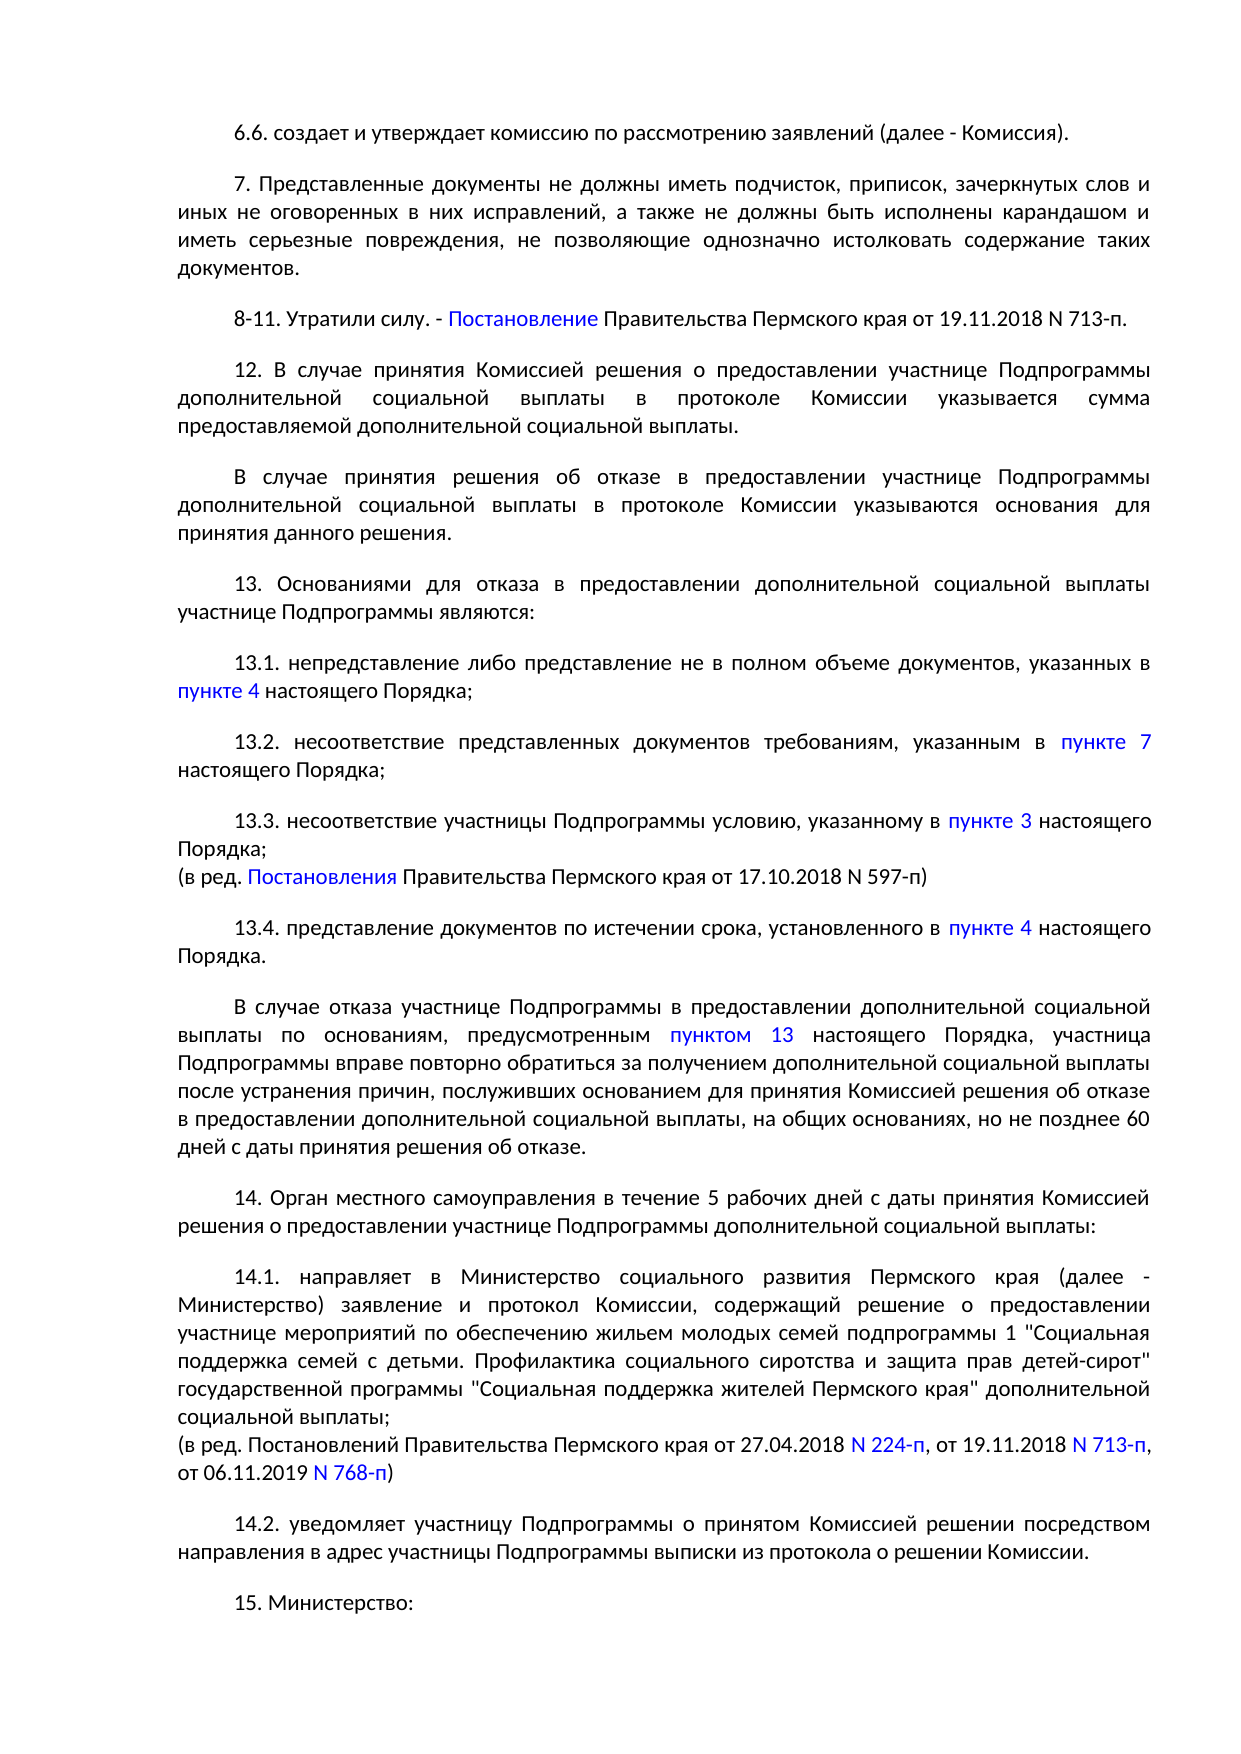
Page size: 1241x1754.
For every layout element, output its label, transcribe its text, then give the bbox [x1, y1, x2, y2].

text 13.1. непредставление либо представление не в полном объеме документов, указанных в пункте 4 настоящего Порядка; [177, 648, 1152, 704]
text 12. В случае принятия Комиссией решения о предоставлении участнице Подпрограммы дополнительной социальной выплаты в протоколе Комиссии указывается сумма предоставляемой дополнительной социальной выплаты. [177, 355, 1152, 439]
text 8-11. Утратили силу. - Постановление Правительства Пермского края от 19.11.2018 N 713-п. [177, 304, 1152, 332]
text 13.3. несоответствие участницы Подпрограммы условию, указанному в пункте 3 настоящего Порядка; [177, 806, 1152, 862]
text 13.2. несоответствие представленных документов требованиям, указанным в пункте 7 настоящего Порядка; [177, 727, 1152, 783]
text (в ред. Постановлений Правительства Пермского края от 27.04.2018 N 224-п, от 19.11.2018 N 713-п, от 06.11.2019 N 768-п) [177, 1430, 1152, 1486]
text В случае принятия решения об отказе в предоставлении участнице Подпрограммы дополнительной социальной выплаты в протоколе Комиссии указываются основания для принятия данного решения. [177, 462, 1152, 546]
text 14.1. направляет в Министерство социального развития Пермского края (далее - Министерство) заявление и протокол Комиссии, содержащий решение о предоставлении участнице мероприятий по обеспечению жильем молодых семей подпрограммы 1 "Социальная поддержка семей с детьми. Профилактика социального сиротства и защита прав детей-сирот" государственной программы "Социальная поддержка жителей Пермского края" дополнительной социальной выплаты; [177, 1262, 1152, 1430]
text 7. Представленные документы не должны иметь подчисток, приписок, зачеркнутых слов и иных не оговоренных в них исправлений, а также не должны быть исполнены карандашом и иметь серьезные повреждения, не позволяющие однозначно истолковать содержание таких документов. [177, 169, 1152, 281]
text 6.6. создает и утверждает комиссию по рассмотрению заявлений (далее - Комиссия). [177, 118, 1152, 146]
text 14. Орган местного самоуправления в течение 5 рабочих дней с даты принятия Комиссией решения о предоставлении участнице Подпрограммы дополнительной социальной выплаты: [177, 1183, 1152, 1239]
text (в ред. Постановления Правительства Пермского края от 17.10.2018 N 597-п) [177, 862, 1152, 890]
text 13.4. представление документов по истечении срока, установленного в пункте 4 настоящего Порядка. [177, 913, 1152, 969]
text В случае отказа участнице Подпрограммы в предоставлении дополнительной социальной выплаты по основаниям, предусмотренным пунктом 13 настоящего Порядка, участница Подпрограммы вправе повторно обратиться за получением дополнительной социальной выплаты после устранения причин, послуживших основанием для принятия Комиссией решения об отказе в предоставлении дополнительной социальной выплаты, на общих основаниях, но не позднее 60 дней с даты принятия решения об отказе. [177, 992, 1152, 1160]
text 15. Министерство: [177, 1588, 1152, 1616]
text 13. Основаниями для отказа в предоставлении дополнительной социальной выплаты участнице Подпрограммы являются: [177, 569, 1152, 625]
text 14.2. уведомляет участницу Подпрограммы о принятом Комиссией решении посредством направления в адрес участницы Подпрограммы выписки из протокола о решении Комиссии. [177, 1509, 1152, 1565]
